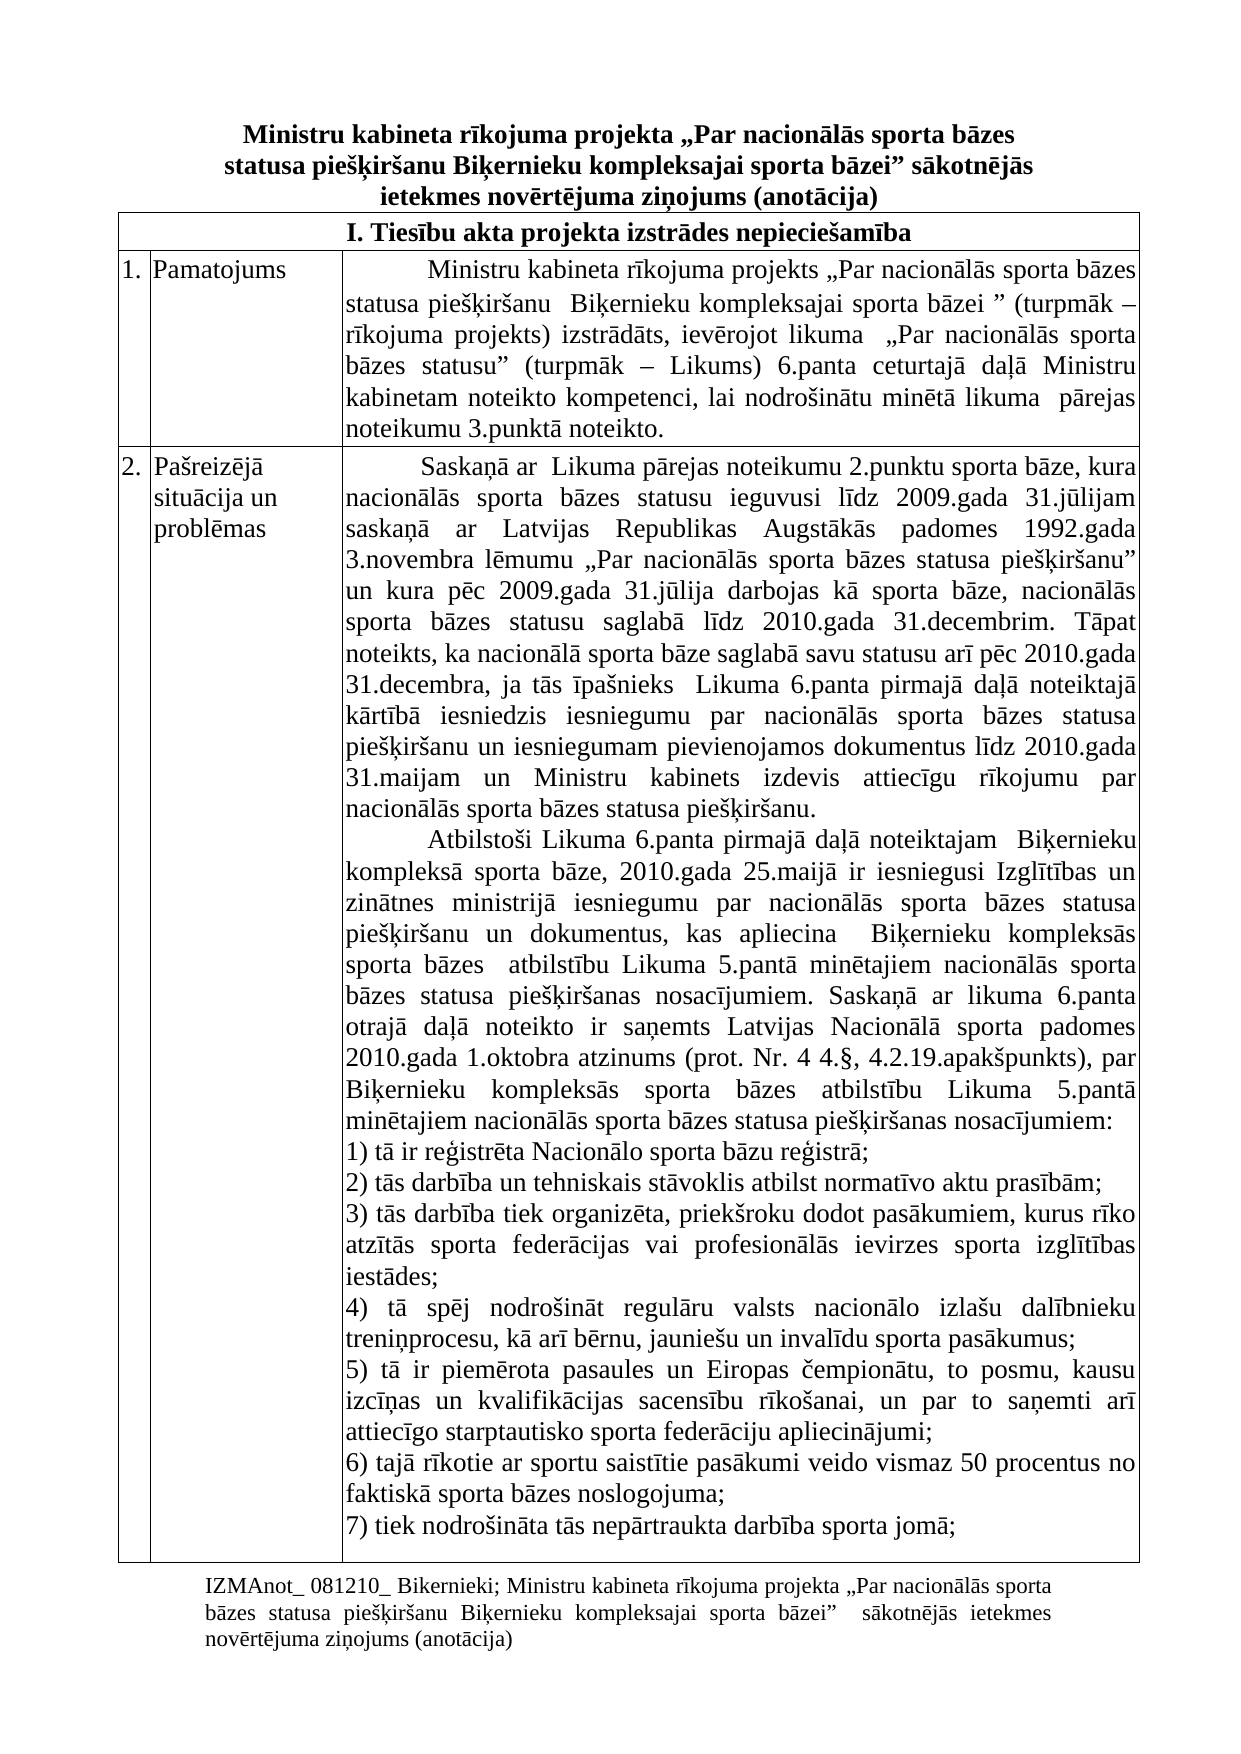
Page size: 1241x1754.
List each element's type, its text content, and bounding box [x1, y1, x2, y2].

table_header I. Tiesību akta projekta izstrādes nepieciešamība [119, 213, 1139, 250]
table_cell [343, 447, 1139, 1562]
table_cell Pamatojums [151, 251, 342, 446]
table_cell Ministru kabineta rīkojuma projekts „Par nacionālās sporta bāzes statusa piešķiršanu Biķernieku kompleksajai sporta bāzei ” (turpmāk – rīkojuma projekts) izstrādāts, ievērojot likuma „Par nacionālās sporta bāzes statusu” (turpmāk – Likums) 6.panta ceturtajā daļā Ministru kabinetam noteikto kompetenci, lai nodrošinātu minētā likuma pārejas noteikumu 3.punktā noteikto. [343, 251, 1139, 446]
table_cell 1. [119, 251, 150, 446]
text Ministru kabineta rīkojuma projekta „Par nacionālās sporta bāzes statusa piešķiršanu Biķernieku kompleksajai sporta bāzei” sākotnējās ietekmes novērtējuma ziņojums (anotācija) [205, 118, 1053, 212]
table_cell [151, 447, 342, 1562]
table_cell 2. [119, 447, 150, 1562]
